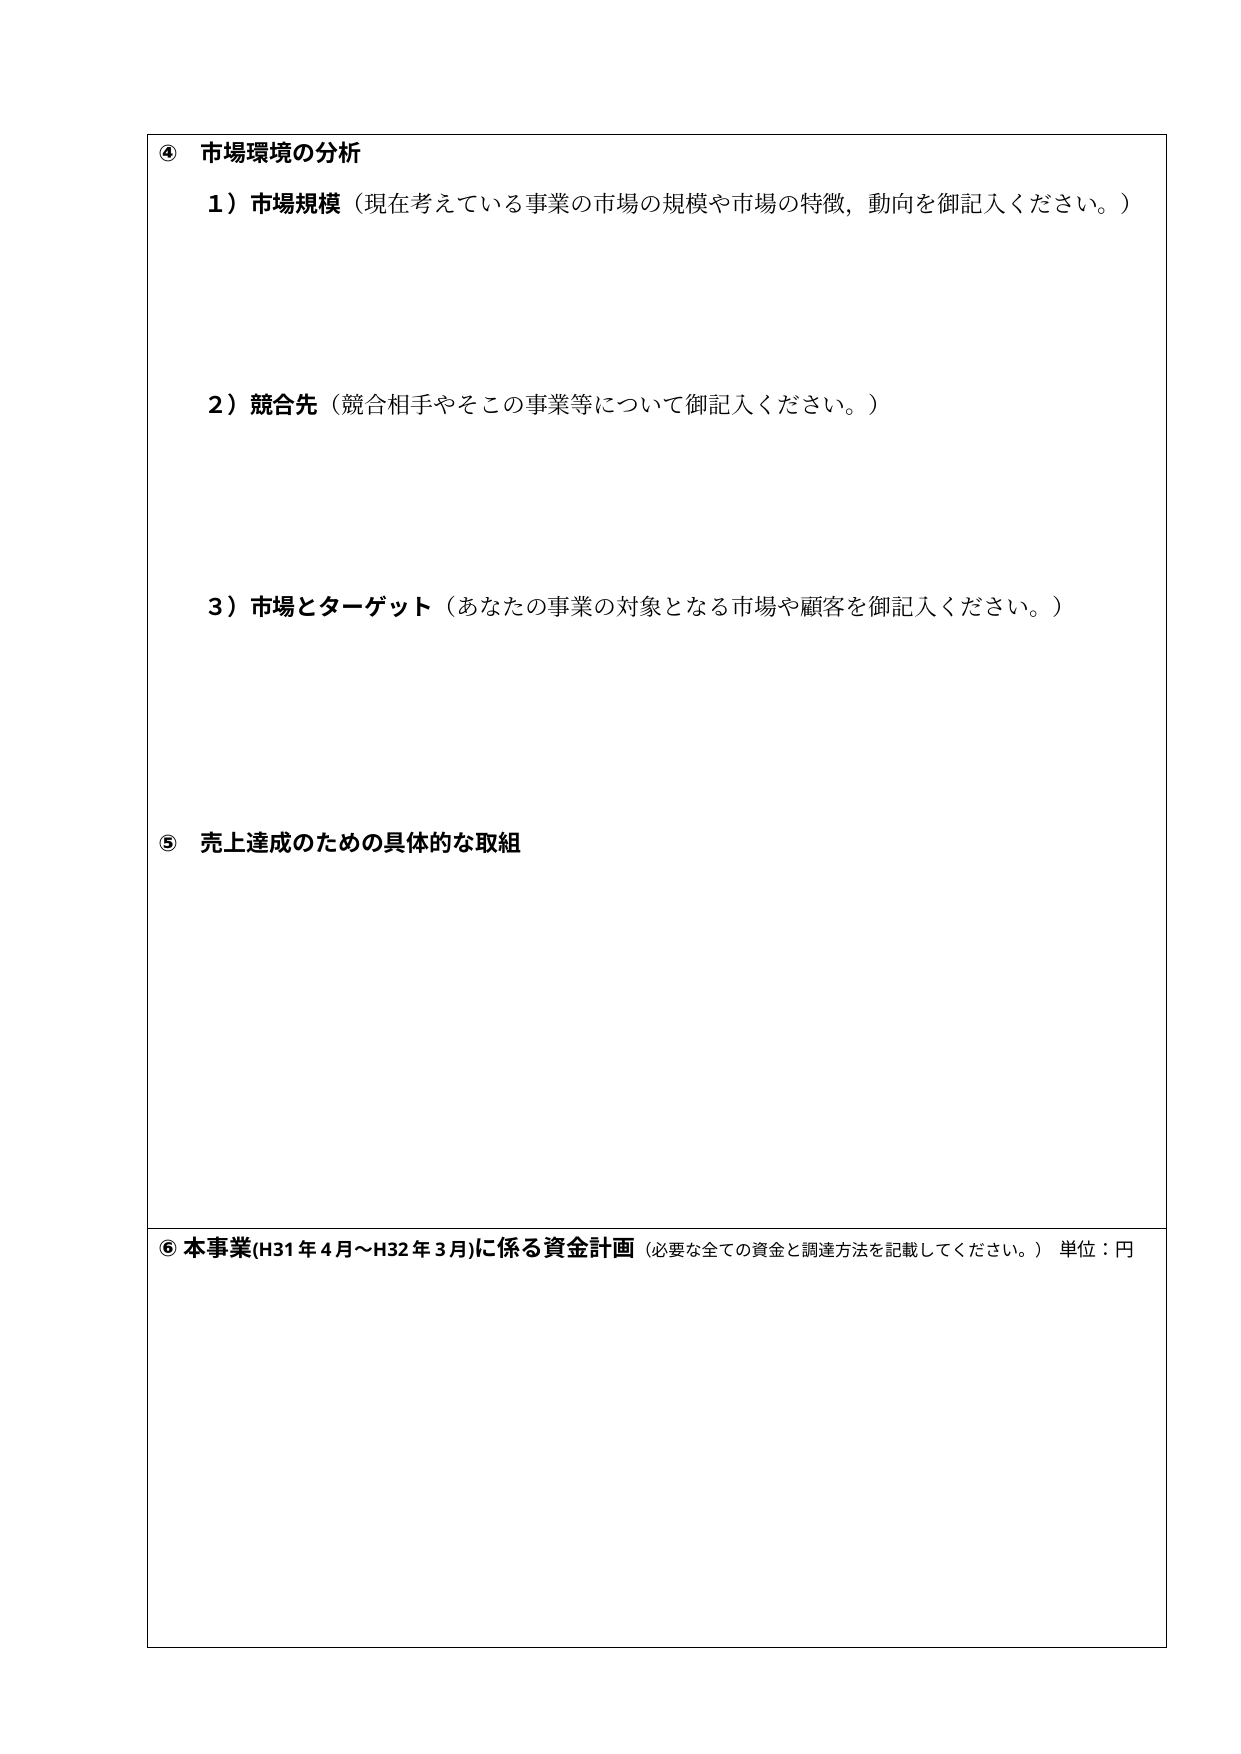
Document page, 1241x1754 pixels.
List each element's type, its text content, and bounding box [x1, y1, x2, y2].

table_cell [148, 1229, 1166, 1647]
table_cell ④ 市場環境の分析 １）市場規模（現在考えている事業の市場の規模や市場の特徴，動向を御記入ください。） ２）競合先（競合相手やそこの事業等について御記入ください。） ３）市場とターゲット（あなたの事業の対象となる市場や顧客を御記入ください。） ⑤ 売上達成のための具体的な取組 [148, 135, 1166, 1228]
